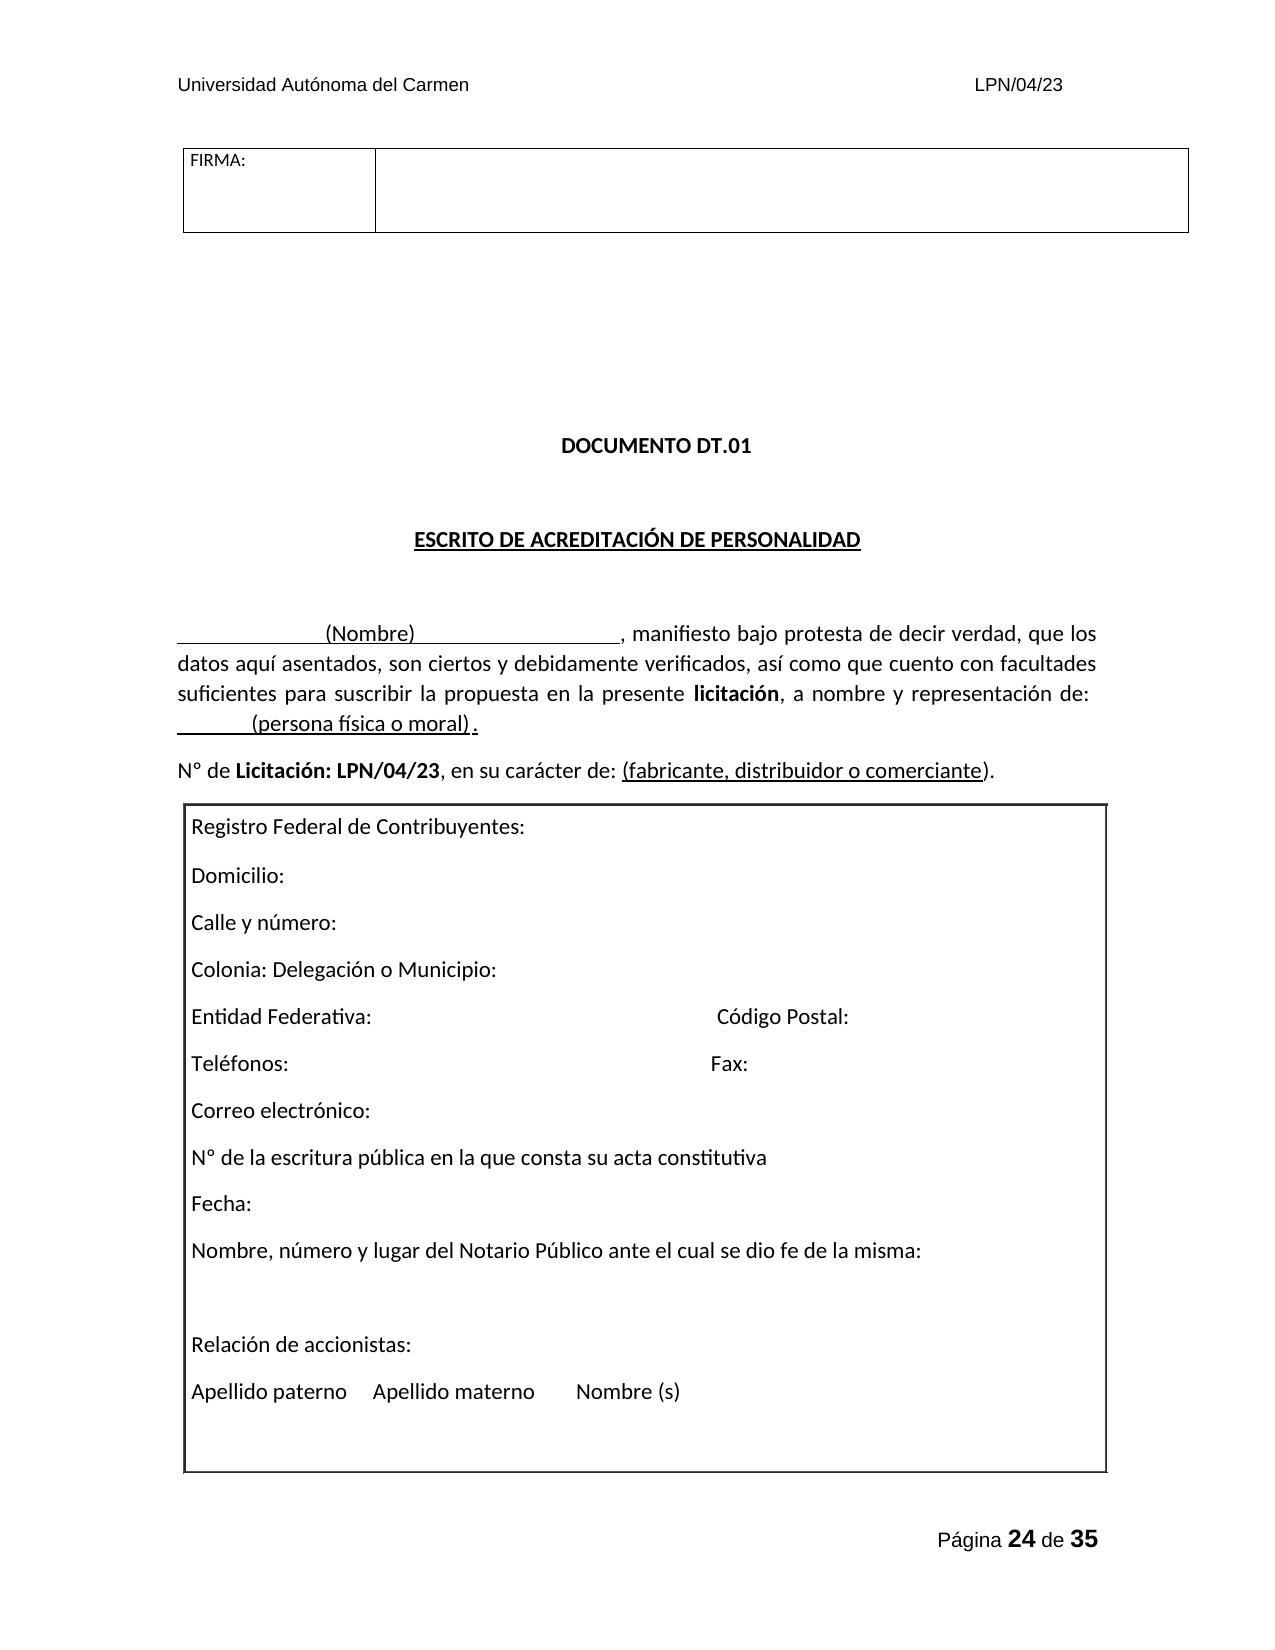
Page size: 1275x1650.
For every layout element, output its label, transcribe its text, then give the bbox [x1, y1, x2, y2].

table_cell FIRMA: [184, 149, 375, 232]
text (Nombre) , manifiesto bajo protesta de decir verdad, que los datos aquí asentados, son ciertos y debidamente verificados, así como que cuento con facultades suficientes para suscribir la propuesta en la presente licitación, a nombre y representación de: (persona física o moral) . [177, 619, 1098, 737]
table_cell [376, 149, 1188, 232]
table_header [187, 807, 1105, 1471]
text DOCUMENTO DT.01 [215, 431, 1098, 459]
text ESCRITO DE ACREDITACIÓN DE PERSONALIDAD [177, 525, 1098, 553]
text Nº de Licitación: LPN/04/23, en su carácter de: (fabricante, distribuidor o comerciante). [177, 756, 1098, 784]
